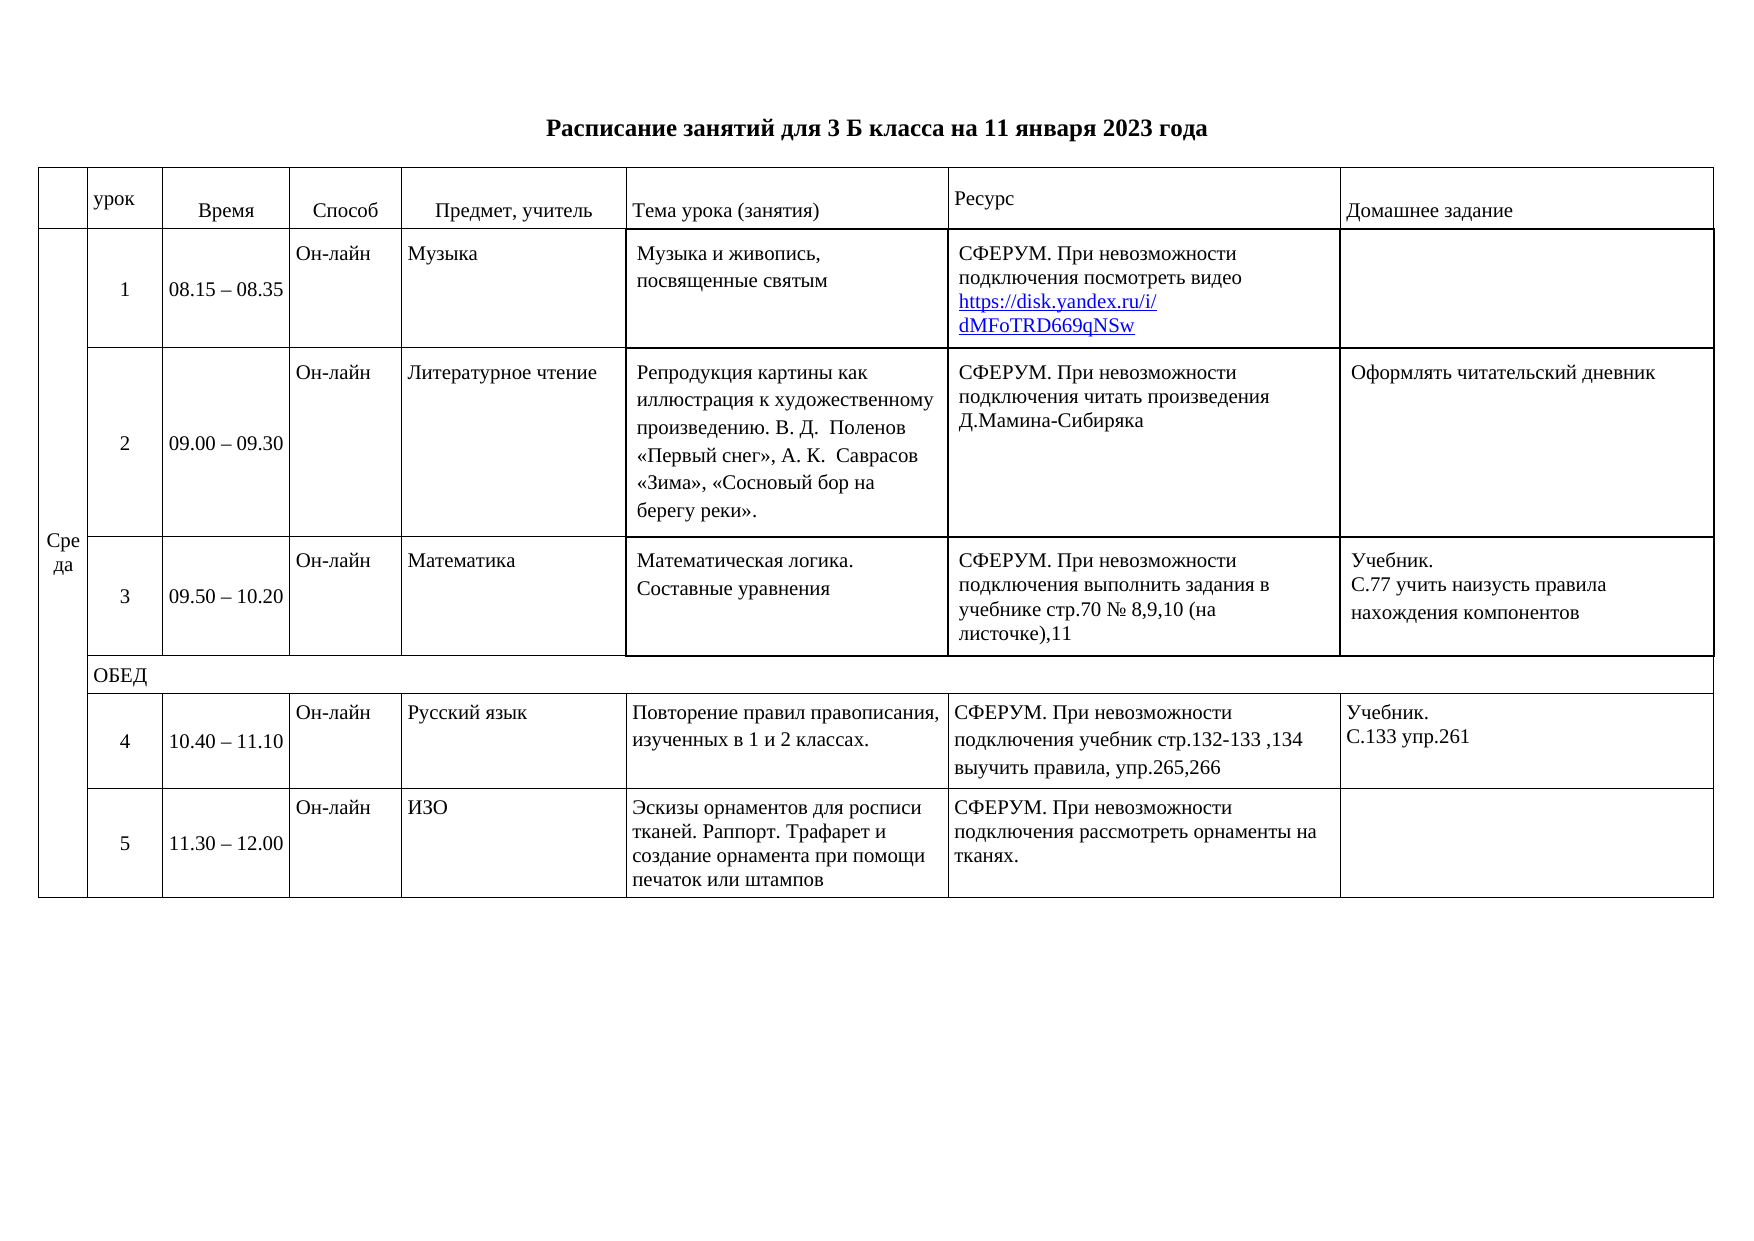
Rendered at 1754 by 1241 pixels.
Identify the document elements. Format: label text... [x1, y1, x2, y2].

table_cell 11.30 – 12.00 [163, 789, 289, 897]
table_cell Повторение правил правописания, изученных в 1 и 2 классах. [627, 694, 948, 788]
table_header урок [88, 168, 162, 228]
table_cell 10.40 – 11.10 [163, 694, 289, 788]
table_cell Оформлять читательский дневник [1341, 349, 1713, 536]
table_header Способ [290, 168, 401, 228]
table_cell 2 [88, 348, 162, 536]
table_header Предмет, учитель [402, 168, 626, 228]
table_header [39, 168, 87, 228]
table_cell Музыка и живопись, посвященные святым [627, 230, 947, 347]
table_cell Учебник. С.77 учить наизусть правила нахождения компонентов [1341, 538, 1713, 655]
table_cell [1341, 789, 1713, 897]
table_cell Учебник. С.133 упр.261 [1341, 694, 1713, 788]
table_cell ИЗО [402, 789, 626, 897]
table_header Тема урока (занятия) [627, 168, 948, 228]
table_cell 09.50 – 10.20 [163, 537, 289, 655]
table_cell СФЕРУМ. При невозможности подключения рассмотреть орнаменты на тканях. [949, 789, 1340, 897]
table_cell Русский язык [402, 694, 626, 788]
table_cell Литературное чтение [402, 348, 625, 536]
table_cell Среда [39, 229, 87, 897]
text Расписание занятий для 3 Б класса на 11 января 2023 года [118, 113, 1636, 142]
table_cell 09.00 – 09.30 [163, 348, 289, 536]
table_cell ОБЕД [88, 656, 1713, 693]
table_cell Эскизы орнаментов для росписи тканей. Раппорт. Трафарет и создание орнамента при помощи печаток или штампов [627, 789, 948, 897]
table_header Домашнее задание [1341, 168, 1713, 228]
table_cell Он-лайн [290, 348, 401, 536]
table_cell Музыка [402, 229, 625, 347]
table_cell [1341, 230, 1713, 347]
table_cell Он-лайн [290, 694, 401, 788]
table_cell Математическая логика. Составные уравнения [627, 538, 947, 655]
table_cell Репродукция картины как иллюстрация к художественному произведению. В. Д. Поленов «Первый снег», А. К. Саврасов «Зима», «Сосновый бор на берегу реки». [627, 349, 947, 536]
table_cell 5 [88, 789, 162, 897]
table_cell 1 [88, 229, 162, 347]
table_cell Он-лайн [290, 229, 401, 347]
table_cell 3 [88, 537, 162, 655]
table_cell СФЕРУМ. При невозможности подключения читать произведения Д.Мамина-Сибиряка [949, 349, 1339, 536]
table_header Время [163, 168, 289, 228]
table_cell Математика [402, 537, 625, 655]
table_cell 4 [88, 694, 162, 788]
table_cell СФЕРУМ. При невозможности подключения посмотреть видео https://disk.yandex.ru/i/dMFoTRD669qNSw [949, 230, 1339, 347]
table_header Ресурс [949, 168, 1340, 228]
table_cell Он-лайн [290, 537, 401, 655]
table_cell 08.15 – 08.35 [163, 229, 289, 347]
table_cell СФЕРУМ. При невозможности подключения учебник стр.132-133 ,134 выучить правила, упр.265,266 [949, 694, 1340, 788]
table_cell Он-лайн [290, 789, 401, 897]
table_cell СФЕРУМ. При невозможности подключения выполнить задания в учебнике стр.70 № 8,9,10 (на листочке),11 [949, 538, 1339, 655]
